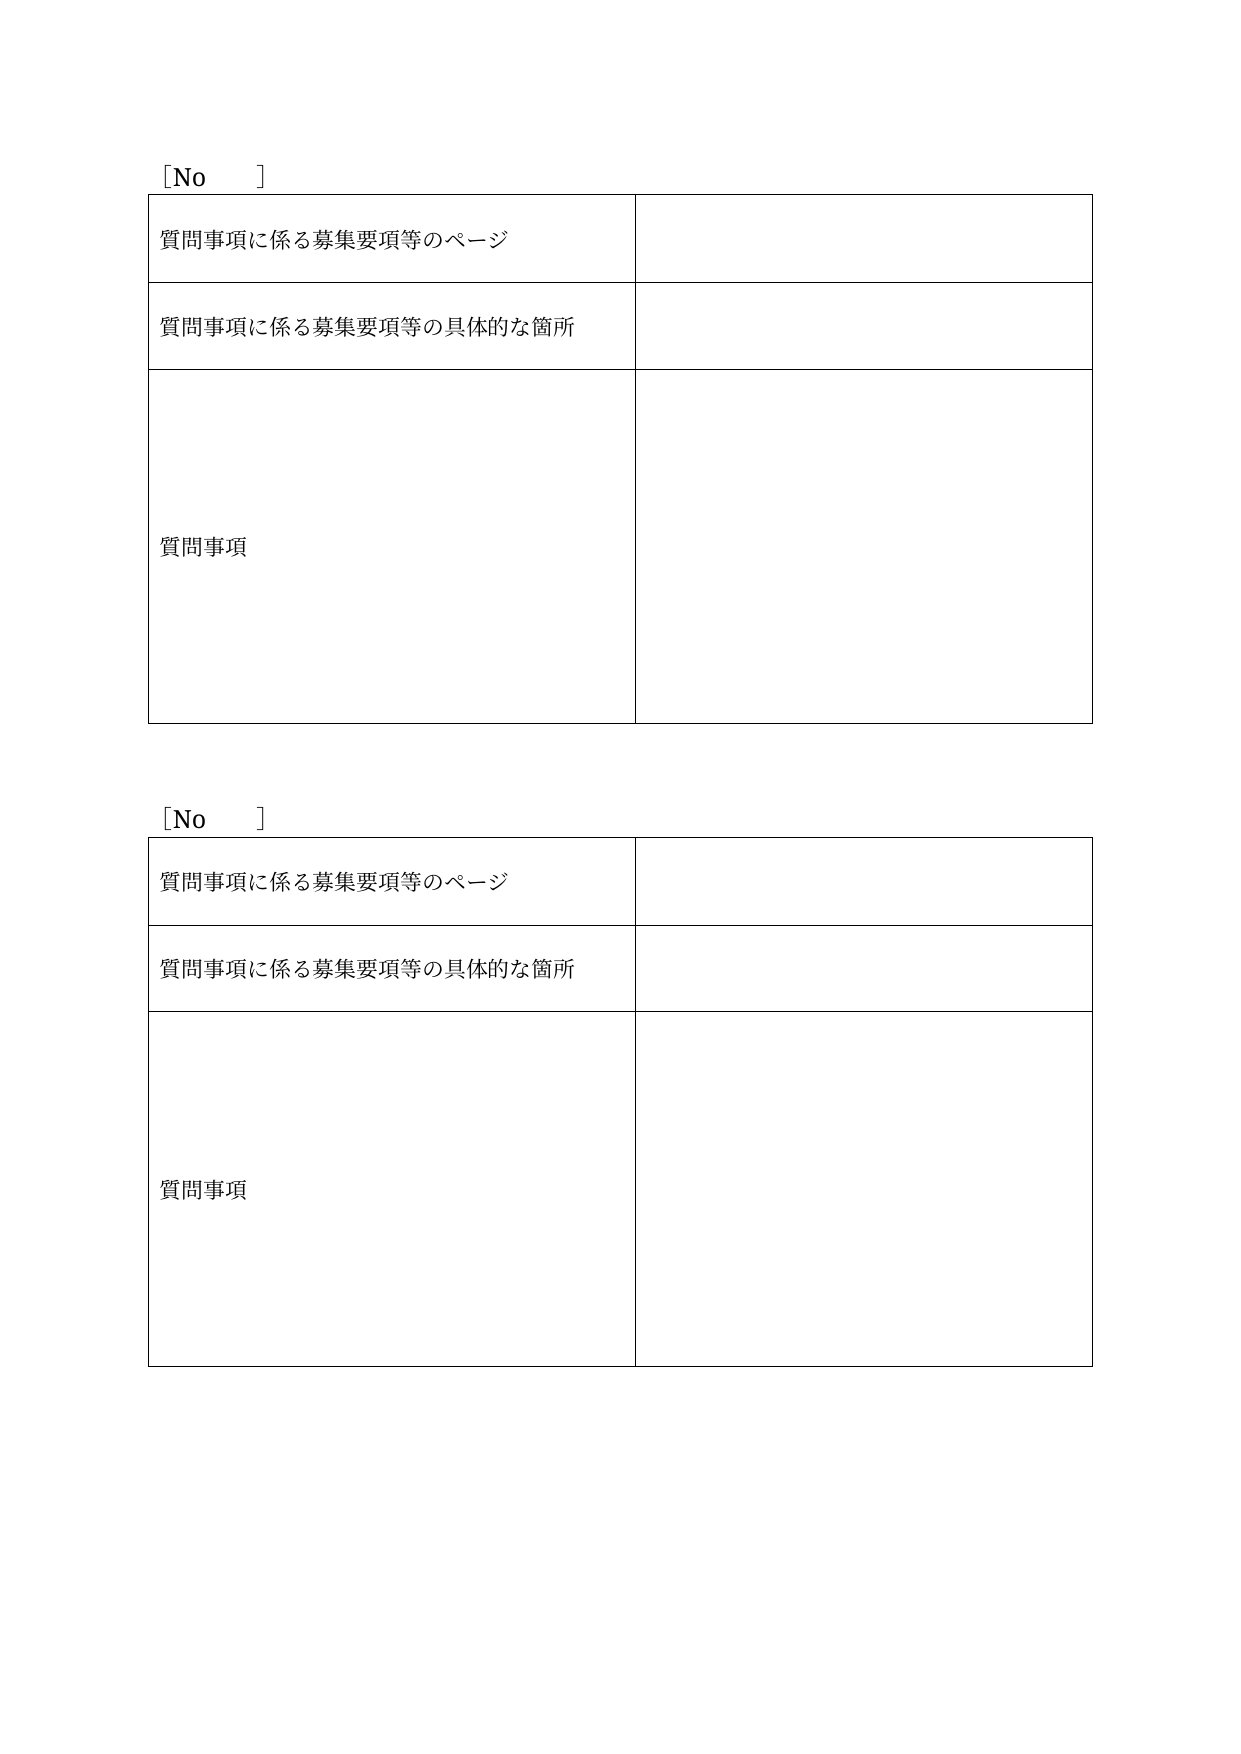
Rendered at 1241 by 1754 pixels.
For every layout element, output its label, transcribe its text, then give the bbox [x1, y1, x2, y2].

table_cell [636, 1012, 1092, 1366]
table_cell [636, 926, 1092, 1011]
text ［No ］ [148, 157, 1092, 194]
table_header [636, 838, 1092, 925]
table_header 質問事項に係る募集要項等のページ [149, 195, 635, 282]
table_cell 質問事項 [149, 1012, 635, 1366]
table_header [636, 195, 1092, 282]
table_header 質問事項に係る募集要項等のページ [149, 838, 635, 925]
table_cell [636, 283, 1092, 368]
text ［No ］ [148, 799, 1092, 837]
table_cell 質問事項に係る募集要項等の具体的な箇所 [149, 926, 635, 1011]
table_cell 質問事項に係る募集要項等の具体的な箇所 [149, 283, 635, 368]
table_cell [636, 370, 1092, 723]
table_cell 質問事項 [149, 370, 635, 723]
